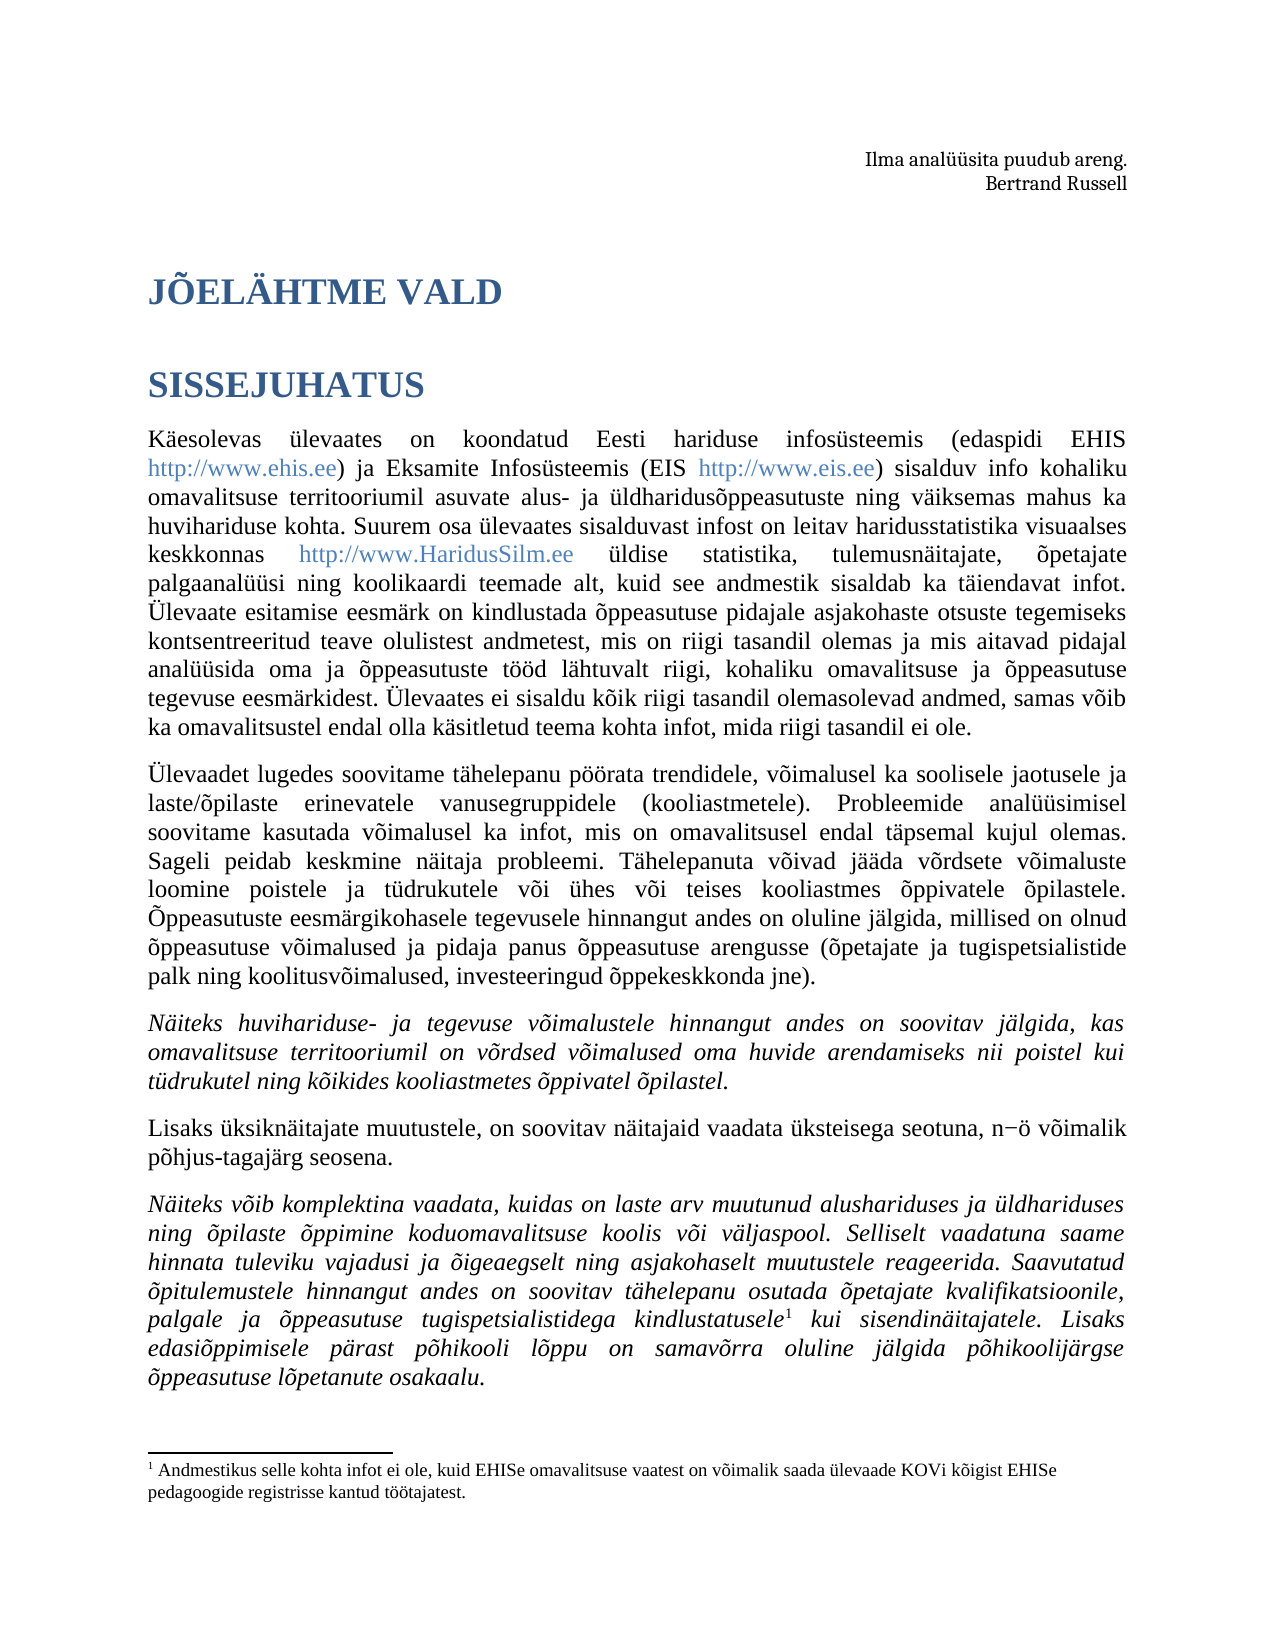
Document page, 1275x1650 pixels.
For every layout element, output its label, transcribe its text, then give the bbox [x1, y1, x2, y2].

text Ülevaadet lugedes soovitame tähelepanu pöörata trendidele, võimalusel ka soolisele jaotusele ja laste/õpilaste erinevatele vanusegruppidele (kooliastmetele). Probleemide analüüsimisel soovitame kasutada võimalusel ka infot, mis on omavalitsusel endal täpsemal kujul olemas. Sageli peidab keskmine näitaja probleemi. Tähelepanuta võivad jääda võrdsete võimaluste loomine poistele ja tüdrukutele või ühes või teises kooliastmes õppivatele õpilastele. Õppeasutuste eesmärgikohasele tegevusele hinnangut andes on oluline jälgida, millised on olnud õppeasutuse võimalused ja pidaja panus õppeasutuse arengusse (õpetajate ja tugispetsialistide palk ning koolitusvõimalused, investeeringud õppekeskkonda jne). [148, 759, 1127, 989]
subtitle SISSEJUHATUS [148, 363, 1127, 406]
title JÕELÄHTME VALD [148, 269, 1127, 313]
text Ilma analüüsita puudub areng. [148, 148, 1127, 172]
text Käesolevas ülevaates on koondatud Eesti hariduse infosüsteemis (edaspidi EHIS http://www.ehis.ee) ja Eksamite Infosüsteemis (EIS http://www.eis.ee) sisalduv info kohaliku omavalitsuse territooriumil asuvate alus- ja üldharidusõppeasutuste ning väiksemas mahus ka huvihariduse kohta. Suurem osa ülevaates sisalduvast infost on leitav haridusstatistika visuaalses keskkonnas http://www.HaridusSilm.ee üldise statistika, tulemusnäitajate, õpetajate palgaanalüüsi ning koolikaardi teemade alt, kuid see andmestik sisaldab ka täiendavat infot. Ülevaate esitamise eesmärk on kindlustada õppeasutuse pidajale asjakohaste otsuste tegemiseks kontsentreeritud teave olulistest andmetest, mis on riigi tasandil olemas ja mis aitavad pidajal analüüsida oma ja õppeasutuste tööd lähtuvalt riigi, kohaliku omavalitsuse ja õppeasutuse tegevuse eesmärkidest. Ülevaates ei sisaldu kõik riigi tasandil olemasolevad andmed, samas võib ka omavalitsustel endal olla käsitletud teema kohta infot, mida riigi tasandil ei ole. [148, 424, 1127, 741]
text Lisaks üksiknäitajate muutustele, on soovitav näitajaid vaadata üksteisega seotuna, n−ö võimalik põhjus-tagajärg seosena. [148, 1113, 1127, 1171]
text Bertrand Russell [148, 172, 1127, 219]
text Näiteks huvihariduse- ja tegevuse võimalustele hinnangut andes on soovitav jälgida, kas omavalitsuse territooriumil on võrdsed võimalused oma huvide arendamiseks nii poistel kui tüdrukutel ning kõikides kooliastmetes õppivatel õpilastel. [148, 1008, 1127, 1094]
text Näiteks võib komplektina vaadata, kuidas on laste arv muutunud alushariduses ja üldhariduses ning õpilaste õppimine koduomavalitsuse koolis või väljaspool. Selliselt vaadatuna saame hinnata tuleviku vajadusi ja õigeaegselt ning asjakohaselt muutustele reageerida. Saavutatud õpitulemustele hinnangut andes on soovitav tähelepanu osutada õpetajate kvalifikatsioonile, palgale ja õppeasutuse tugispetsialistidega kindlustatusele kui sisendinäitajatele. Lisaks edasiõppimisele pärast põhikooli lõppu on samavõrra oluline jälgida põhikoolijärgse õppeasutuse lõpetanute osakaalu. [148, 1189, 1127, 1391]
